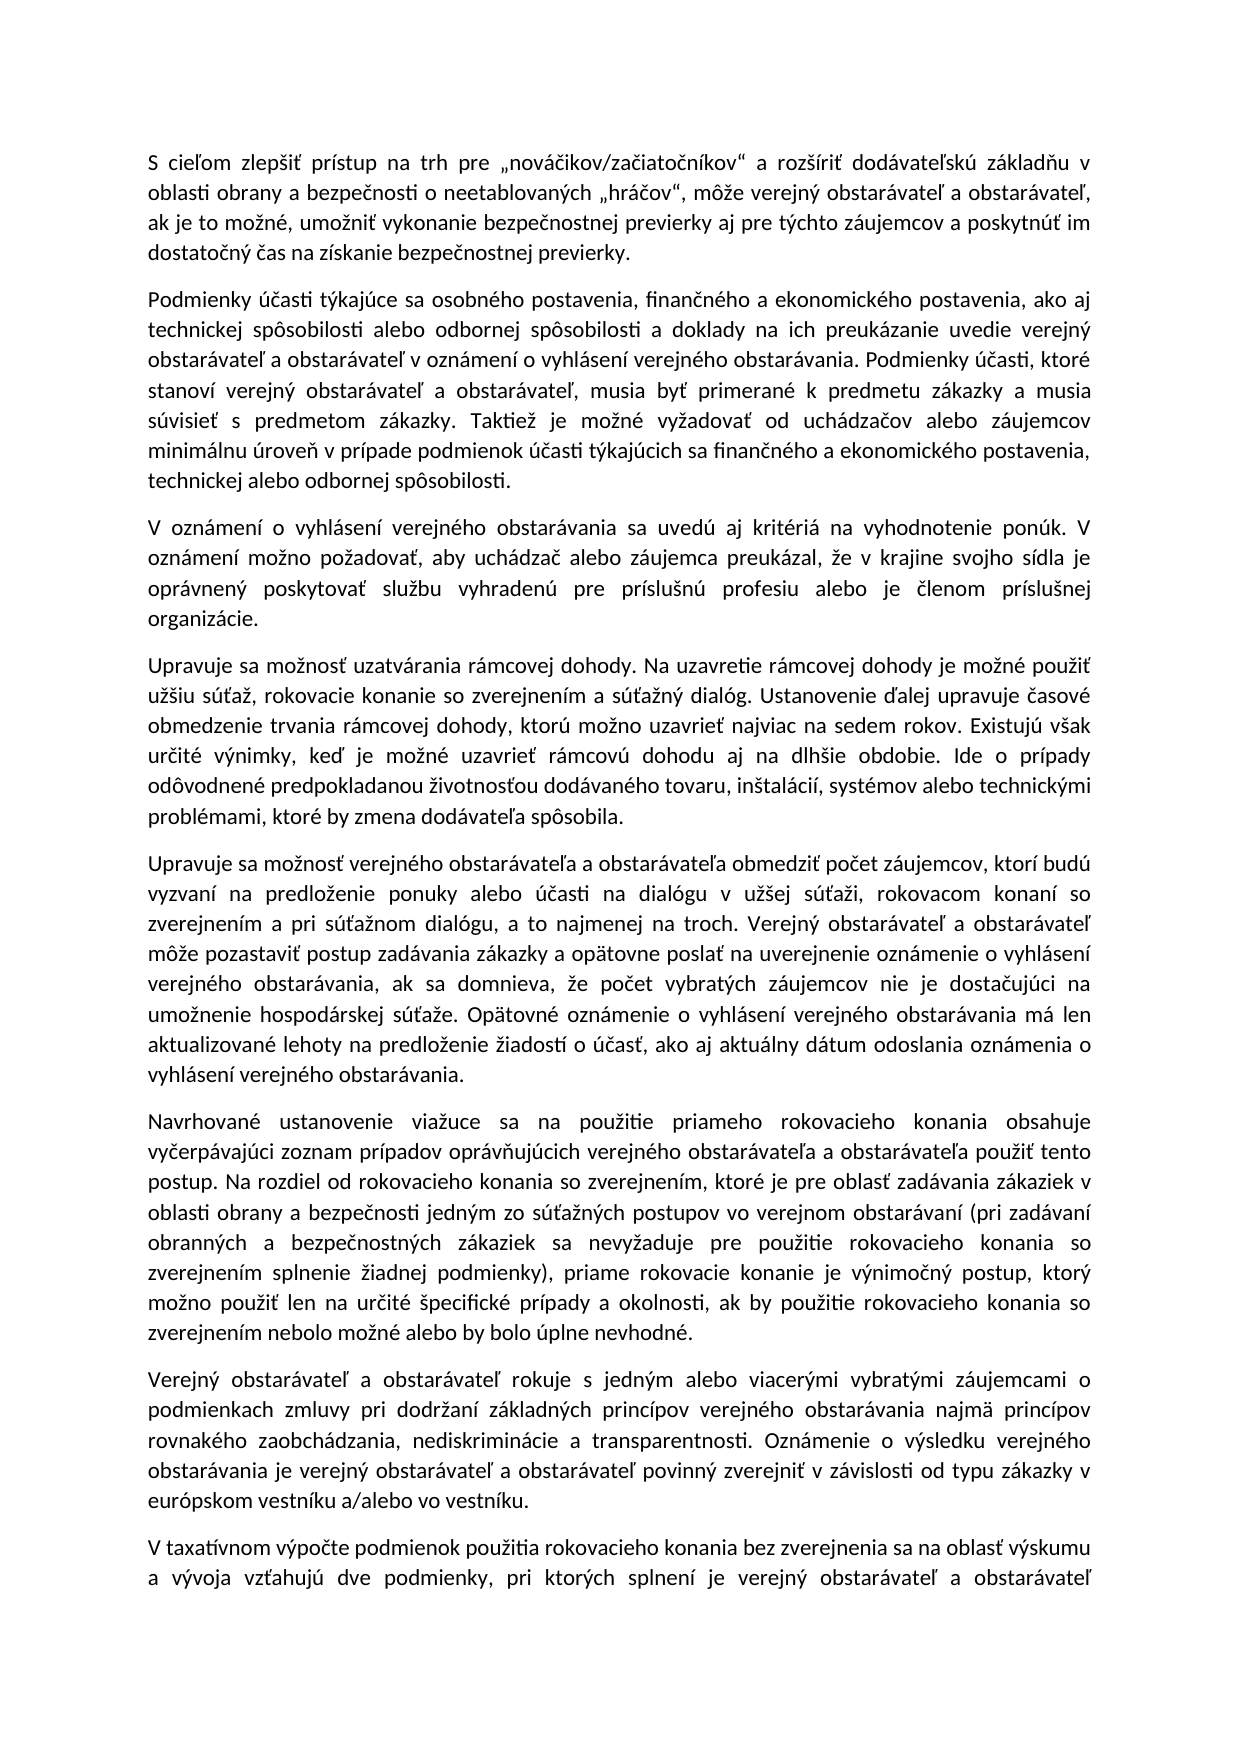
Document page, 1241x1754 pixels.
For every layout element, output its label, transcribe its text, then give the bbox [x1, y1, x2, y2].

text Upravuje sa možnosť uzatvárania rámcovej dohody. Na uzavretie rámcovej dohody je možné použiť užšiu súťaž, rokovacie konanie so zverejnením a súťažný dialóg. Ustanovenie ďalej upravuje časové obmedzenie trvania rámcovej dohody, ktorú možno uzavrieť najviac na sedem rokov. Existujú však určité výnimky, keď je možné uzavrieť rámcovú dohodu aj na dlhšie obdobie. Ide o prípady odôvodnené predpokladanou životnosťou dodávaného tovaru, inštalácií, systémov alebo technickými problémami, ktoré by zmena dodávateľa spôsobila. [148, 651, 1093, 830]
text Verejný obstarávateľ a obstarávateľ rokuje s jedným alebo viacerými vybratými záujemcami o podmienkach zmluvy pri dodržaní základných princípov verejného obstarávania najmä princípov rovnakého zaobchádzania, nediskriminácie a transparentnosti. Oznámenie o výsledku verejného obstarávania je verejný obstarávateľ a obstarávateľ povinný zverejniť v závislosti od typu zákazky v európskom vestníku a/alebo vo vestníku. [148, 1365, 1093, 1514]
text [148, 1533, 1093, 1591]
text S cieľom zlepšiť prístup na trh pre „nováčikov/začiatočníkov“ a rozšíriť dodávateľskú základňu v oblasti obrany a bezpečnosti o neetablovaných „hráčov“, môže verejný obstarávateľ a obstarávateľ, ak je to možné, umožniť vykonanie bezpečnostnej previerky aj pre týchto záujemcov a poskytnúť im dostatočný čas na získanie bezpečnostnej previerky. [148, 148, 1093, 266]
text Navrhované ustanovenie viažuce sa na použitie priameho rokovacieho konania obsahuje vyčerpávajúci zoznam prípadov oprávňujúcich verejného obstarávateľa a obstarávateľa použiť tento postup. Na rozdiel od rokovacieho konania so zverejnením, ktoré je pre oblasť zadávania zákaziek v oblasti obrany a bezpečnosti jedným zo súťažných postupov vo verejnom obstarávaní (pri zadávaní obranných a bezpečnostných zákaziek sa nevyžaduje pre použitie rokovacieho konania so zverejnením splnenie žiadnej podmienky), priame rokovacie konanie je výnimočný postup, ktorý možno použiť len na určité špecifické prípady a okolnosti, ak by použitie rokovacieho konania so zverejnením nebolo možné alebo by bolo úplne nevhodné. [148, 1107, 1093, 1346]
text V oznámení o vyhlásení verejného obstarávania sa uvedú aj kritériá na vyhodnotenie ponúk. V oznámení možno požadovať, aby uchádzač alebo záujemca preukázal, že v krajine svojho sídla je oprávnený poskytovať službu vyhradenú pre príslušnú profesiu alebo je členom príslušnej organizácie. [148, 513, 1093, 632]
text Upravuje sa možnosť verejného obstarávateľa a obstarávateľa obmedziť počet záujemcov, ktorí budú vyzvaní na predloženie ponuky alebo účasti na dialógu v užšej súťaži, rokovacom konaní so zverejnením a pri súťažnom dialógu, a to najmenej na troch. Verejný obstarávateľ a obstarávateľ môže pozastaviť postup zadávania zákazky a opätovne poslať na uverejnenie oznámenie o vyhlásení verejného obstarávania, ak sa domnieva, že počet vybratých záujemcov nie je dostačujúci na umožnenie hospodárskej súťaže. Opätovné oznámenie o vyhlásení verejného obstarávania má len aktualizované lehoty na predloženie žiadostí o účasť, ako aj aktuálny dátum odoslania oznámenia o vyhlásení verejného obstarávania. [148, 849, 1093, 1088]
text Podmienky účasti týkajúce sa osobného postavenia, finančného a ekonomického postavenia, ako aj technickej spôsobilosti alebo odbornej spôsobilosti a doklady na ich preukázanie uvedie verejný obstarávateľ a obstarávateľ v oznámení o vyhlásení verejného obstarávania. Podmienky účasti, ktoré stanoví verejný obstarávateľ a obstarávateľ, musia byť primerané k predmetu zákazky a musia súvisieť s predmetom zákazky. Taktiež je možné vyžadovať od uchádzačov alebo záujemcov minimálnu úroveň v prípade podmienok účasti týkajúcich sa finančného a ekonomického postavenia, technickej alebo odbornej spôsobilosti. [148, 285, 1093, 494]
